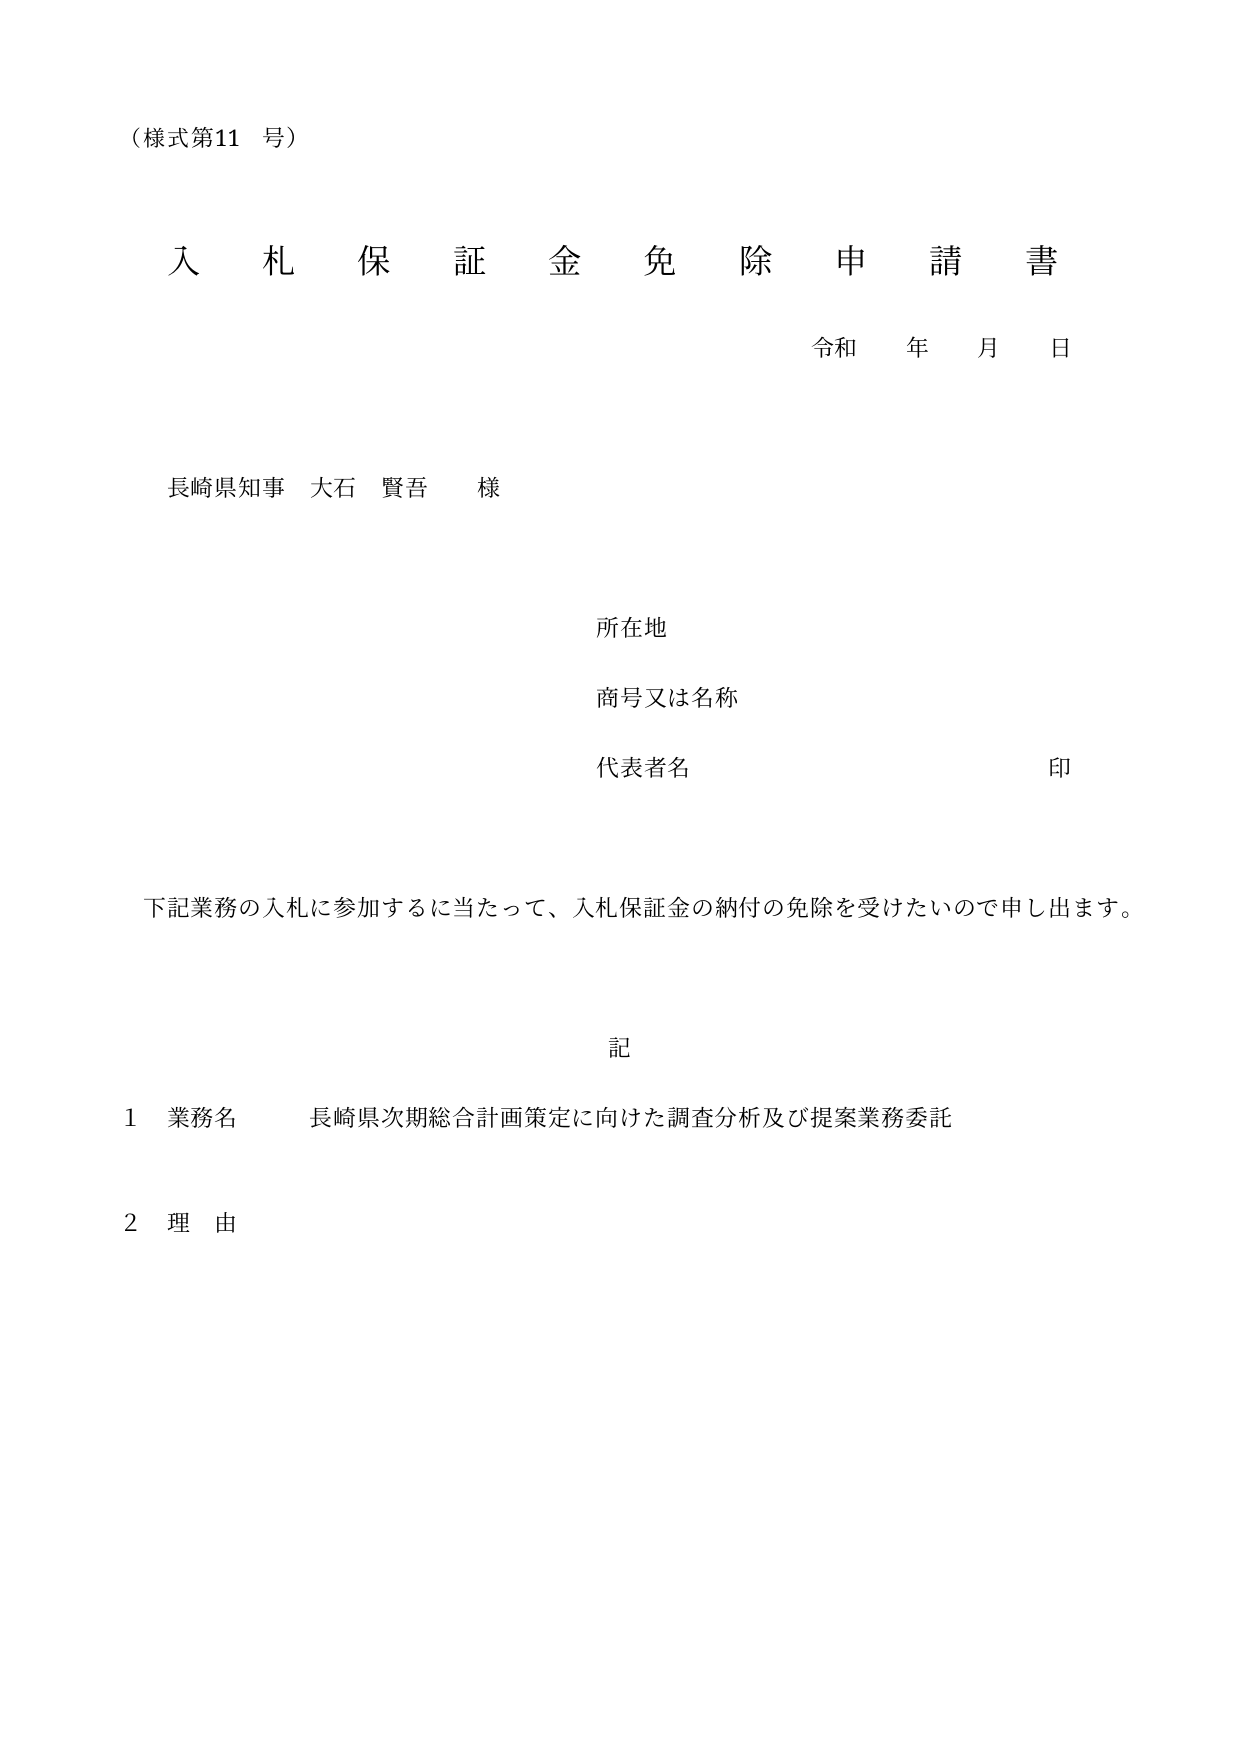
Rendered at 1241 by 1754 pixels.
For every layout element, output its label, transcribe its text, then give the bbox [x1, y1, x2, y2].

text ２ 理 由 [119, 1204, 1121, 1239]
text 商号又は名称 [119, 679, 1121, 714]
text （様式第11号） [119, 119, 1121, 154]
text 長崎県知事 大石 賢吾 様 [119, 469, 1121, 504]
subtitle 記 [119, 1029, 1121, 1064]
text 入 札 保 証 金 免 除 申 請 書 [119, 224, 1121, 294]
text 下記業務の入札に参加するに当たって、入札保証金の納付の免除を受けたいので申し出ます。 [119, 889, 1121, 924]
text １ 業務名 長崎県次期総合計画策定に向けた調査分析及び提案業務委託 [119, 1099, 1121, 1134]
text 代表者名 印 [119, 749, 1121, 784]
text 令和 年 月 日 [119, 329, 1121, 364]
text 所在地 [119, 609, 1121, 644]
